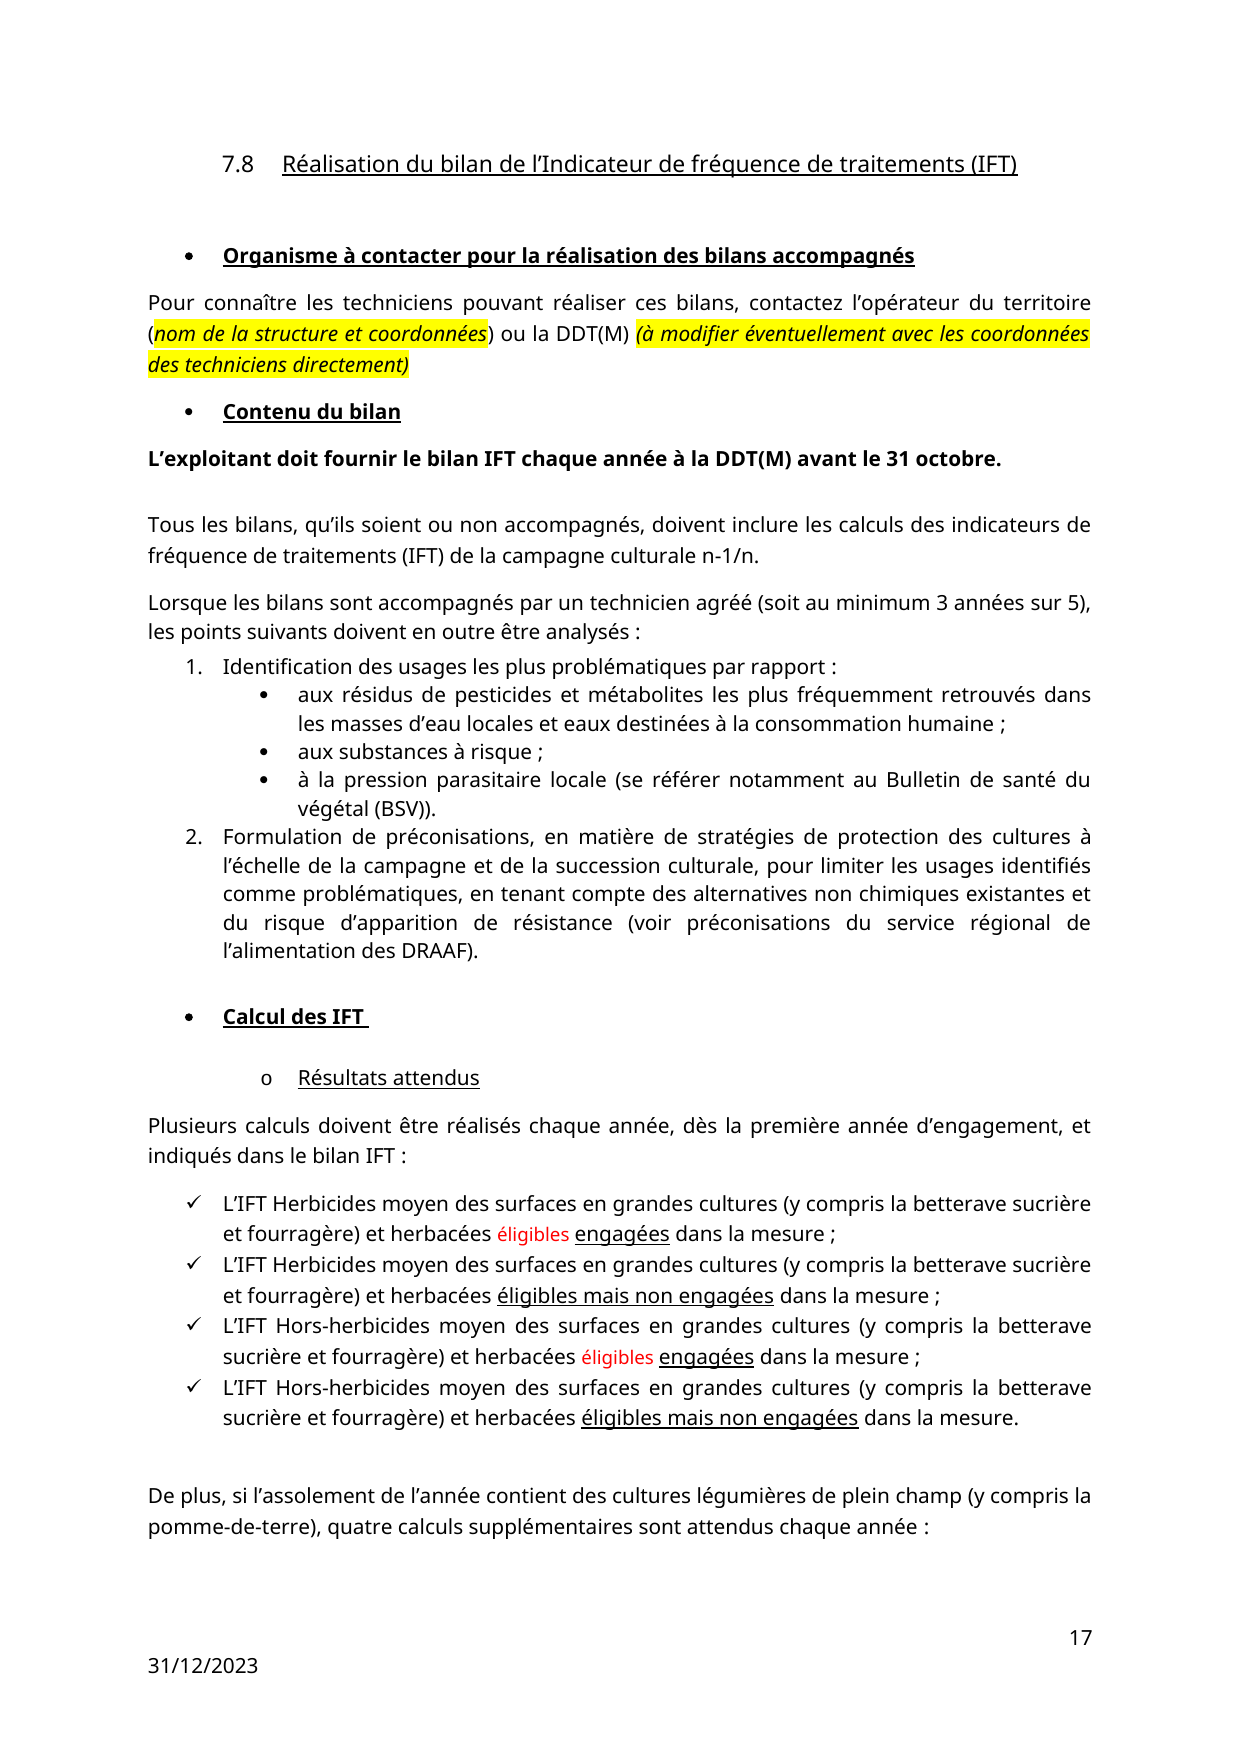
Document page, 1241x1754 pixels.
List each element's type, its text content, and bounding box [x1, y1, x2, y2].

list aux résidus de pesticides et métabolites les plus fréquemment retrouvés dans les masses d’eau locales et eaux destinées à la consommation humaine ; [260, 680, 1092, 737]
list L’IFT Herbicides moyen des surfaces en grandes cultures (y compris la betterave sucrière et fourragère) et herbacées éligibles engagées dans la mesure ; [185, 1189, 1092, 1248]
list Organisme à contacter pour la réalisation des bilans accompagnés [185, 241, 1092, 270]
subtitle Réalisation du bilan de l’Indicateur de fréquence de traitements (IFT) [222, 148, 1092, 179]
text Pour connaître les techniciens pouvant réaliser ces bilans, contactez l’opérateur du territoire (nom de la structure et coordonnées) ou la DDT(M) (à modifier éventuellement avec les coordonnées des techniciens directement) [148, 288, 1092, 378]
list L’IFT Hors-herbicides moyen des surfaces en grandes cultures (y compris la betterave sucrière et fourragère) et herbacées éligibles mais non engagées dans la mesure. [185, 1373, 1092, 1432]
list Résultats attendus [260, 1063, 1092, 1092]
text Lorsque les bilans sont accompagnés par un technicien agréé (soit au minimum 3 années sur 5), les points suivants doivent en outre être analysés : [148, 588, 1092, 645]
text L’exploitant doit fournir le bilan IFT chaque année à la DDT(M) avant le 31 octobre. [148, 444, 1092, 473]
list Identification des usages les plus problématiques par rapport : [185, 652, 1092, 680]
list aux substances à risque ; [260, 737, 1092, 766]
list Formulation de préconisations, en matière de stratégies de protection des cultures à l’échelle de la campagne et de la succession culturale, pour limiter les usages identifiés comme problématiques, en tenant compte des alternatives non chimiques existantes et du risque d’apparition de résistance (voir préconisations du service régional de l’alimentation des DRAAF). [185, 822, 1092, 964]
text Plusieurs calculs doivent être réalisés chaque année, dès la première année d’engagement, et indiqués dans le bilan IFT : [148, 1111, 1092, 1170]
list L’IFT Hors-herbicides moyen des surfaces en grandes cultures (y compris la betterave sucrière et fourragère) et herbacées éligibles engagées dans la mesure ; [185, 1311, 1092, 1370]
text Tous les bilans, qu’ils soient ou non accompagnés, doivent inclure les calculs des indicateurs de fréquence de traitements (IFT) de la campagne culturale n-1/n. [148, 511, 1092, 569]
list à la pression parasitaire locale (se référer notamment au Bulletin de santé du végétal (BSV)). [260, 766, 1092, 822]
list Contenu du bilan [185, 397, 1092, 426]
list L’IFT Herbicides moyen des surfaces en grandes cultures (y compris la betterave sucrière et fourragère) et herbacées éligibles mais non engagées dans la mesure ; [185, 1250, 1092, 1309]
list Calcul des IFT [185, 1002, 1092, 1031]
text De plus, si l’assolement de l’année contient des cultures légumières de plein champ (y compris la pomme-de-terre), quatre calculs supplémentaires sont attendus chaque année : [148, 1481, 1092, 1540]
